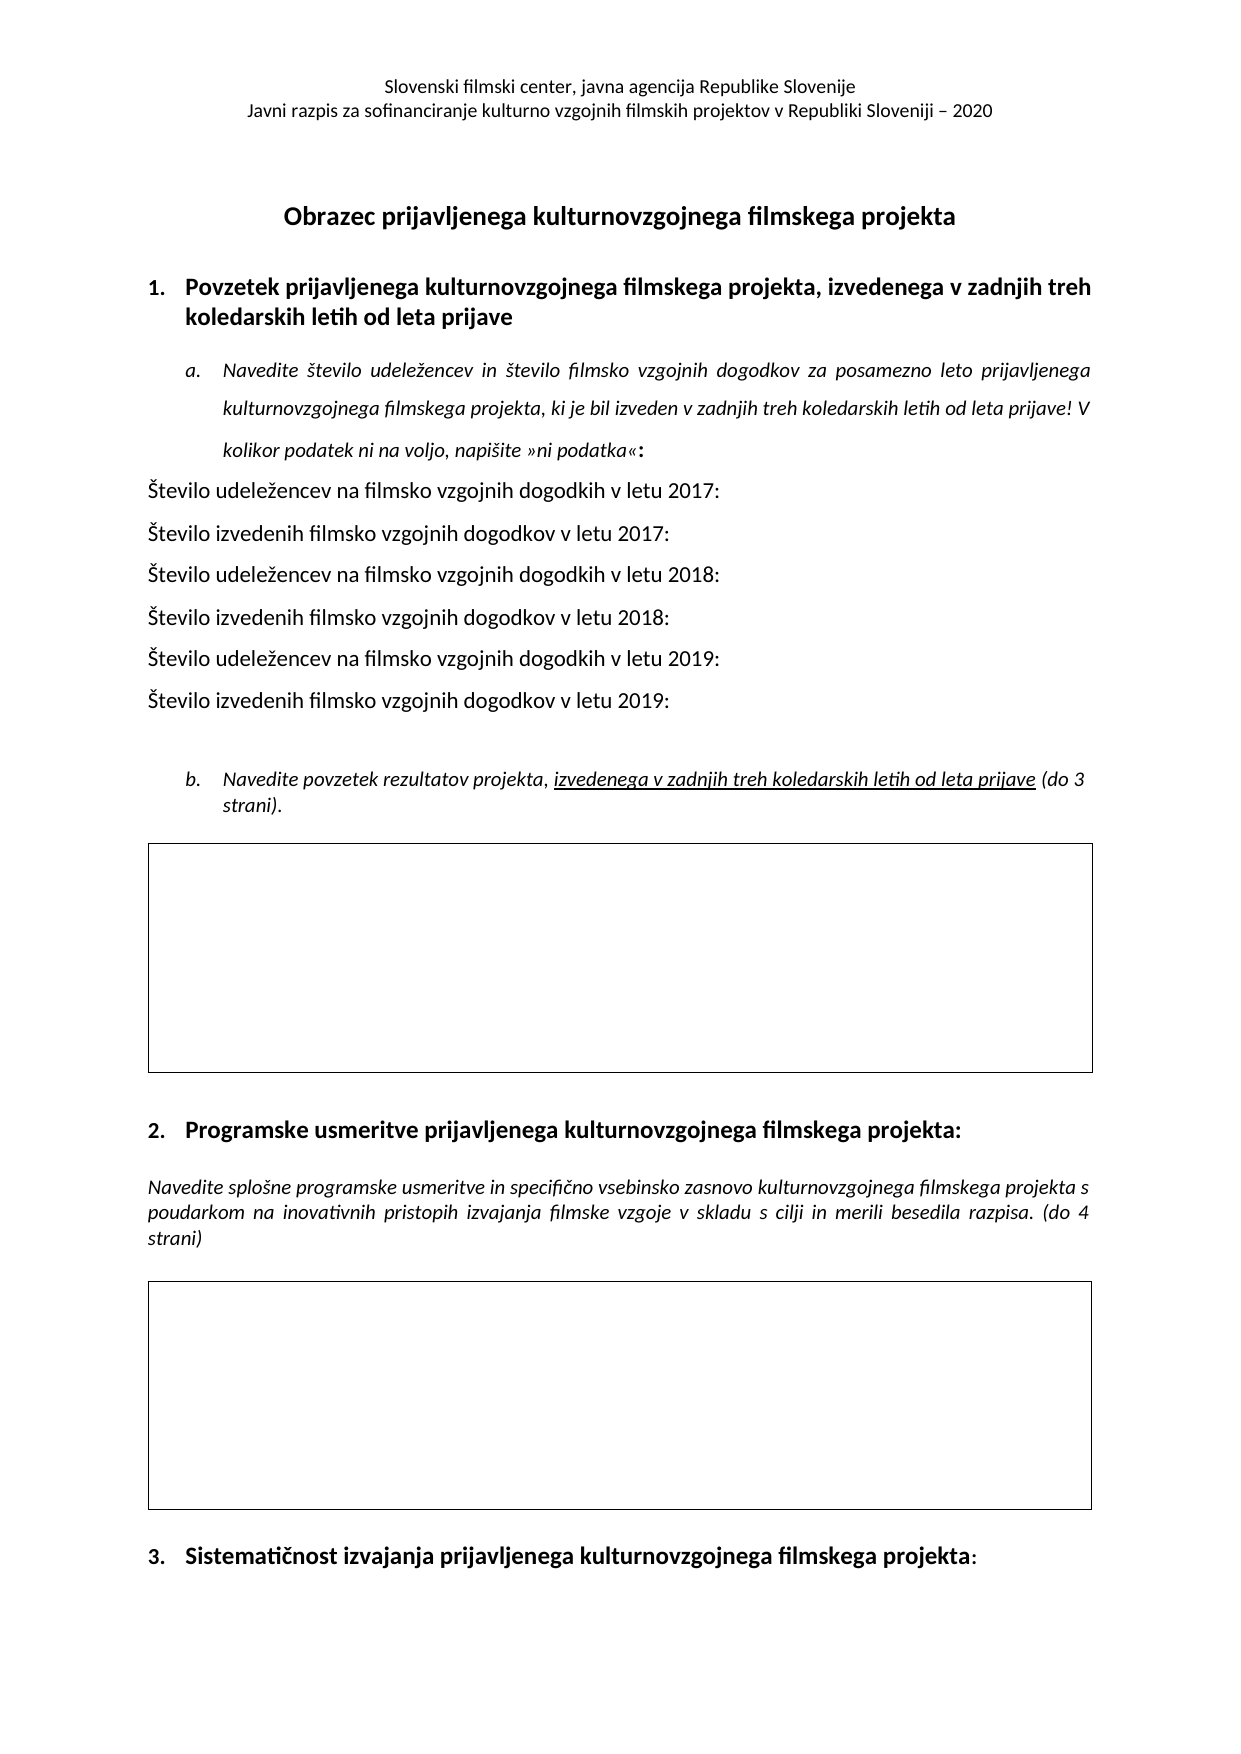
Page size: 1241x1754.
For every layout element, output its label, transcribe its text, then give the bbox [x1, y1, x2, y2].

list Programske usmeritve prijavljenega kulturnovzgojnega filmskega projekta: [148, 1115, 1093, 1174]
list Navedite število udeležencev in število filmsko vzgojnih dogodkov za posamezno leto prijavljenega kulturnovzgojnega filmskega projekta, ki je bil izveden v zadnjih treh koledarskih letih od leta prijave! V kolikor podatek ni na voljo, napišite »ni podatka«: [185, 357, 1093, 463]
table_header [149, 1282, 1091, 1508]
text Število udeležencev na filmsko vzgojnih dogodkih v letu 2019: [148, 644, 1093, 673]
text Obrazec prijavljenega kulturnovzgojnega filmskega projekta [148, 199, 1093, 233]
text Število izvedenih filmsko vzgojnih dogodkov v letu 2017: [148, 519, 1093, 547]
list Navedite povzetek rezultatov projekta, izvedenega v zadnjih treh koledarskih letih od leta prijave (do 3 strani). [185, 767, 1093, 817]
list Sistematičnost izvajanja prijavljenega kulturnovzgojnega filmskega projekta: [148, 1540, 1093, 1571]
text Navedite splošne programske usmeritve in specifično vsebinsko zasnovo kulturnovzgojnega filmskega projekta s poudarkom na inovativnih pristopih izvajanja filmske vzgoje v skladu s cilji in merili besedila razpisa. (do 4 strani) [148, 1174, 1093, 1250]
text Število udeležencev na filmsko vzgojnih dogodkih v letu 2018: [148, 561, 1093, 589]
text Število izvedenih filmsko vzgojnih dogodkov v letu 2019: [148, 687, 1093, 714]
table_header [149, 844, 1092, 1072]
text Število izvedenih filmsko vzgojnih dogodkov v letu 2018: [148, 603, 1093, 631]
text Število udeležencev na filmsko vzgojnih dogodkih v letu 2017: [148, 477, 1093, 505]
list Povzetek prijavljenega kulturnovzgojnega filmskega projekta, izvedenega v zadnjih treh koledarskih letih od leta prijave [148, 271, 1093, 332]
